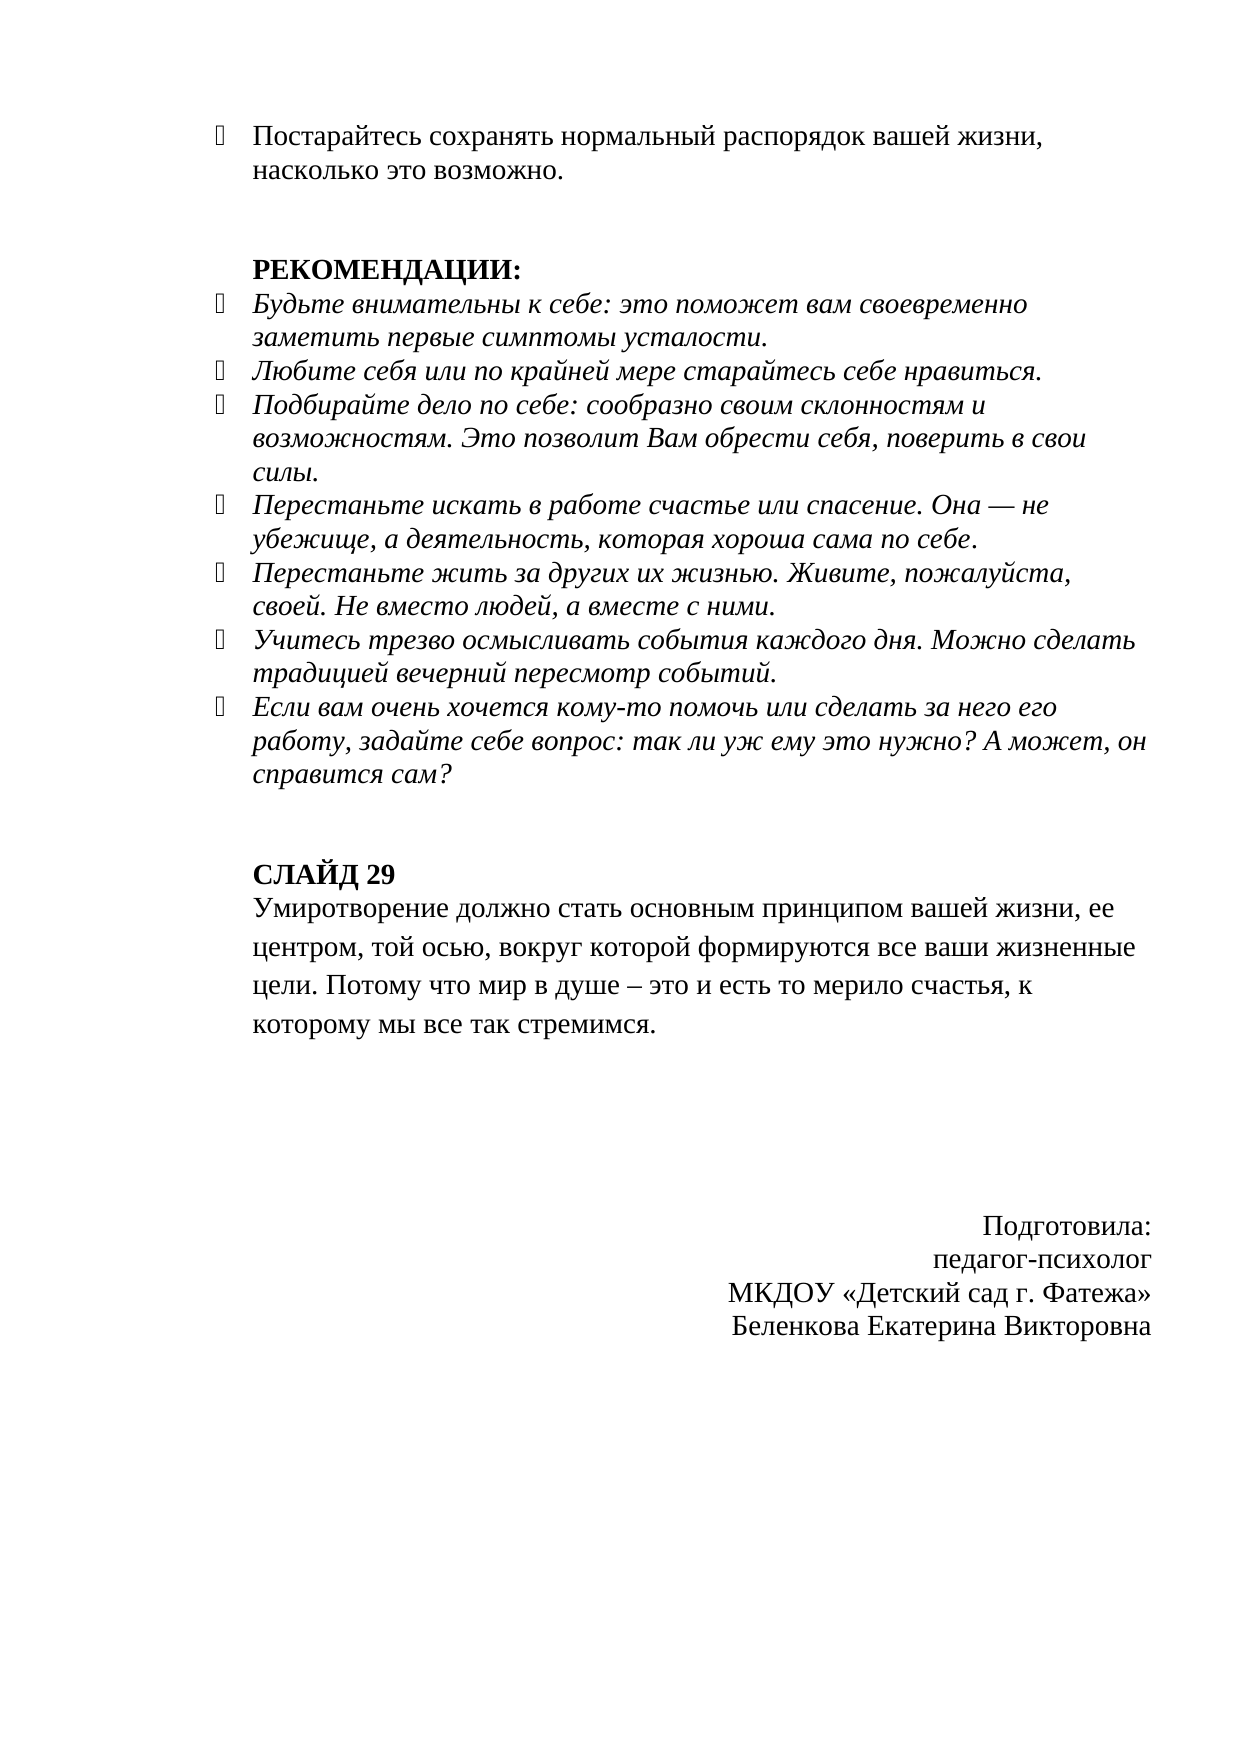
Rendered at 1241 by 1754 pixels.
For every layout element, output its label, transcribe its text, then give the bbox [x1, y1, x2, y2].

list РЕКОМЕНДАЦИИ: [252, 252, 1152, 286]
text Подготовила: [177, 1208, 1152, 1241]
text Беленкова Екатерина Викторовна [177, 1308, 1152, 1342]
list СЛАЙД 29 [252, 857, 1152, 890]
list Постарайтесь сохранять нормальный распорядок вашей жизни, насколько это возможно. [215, 118, 1152, 185]
text МКДОУ «Детский сад г. Фатежа» [177, 1275, 1152, 1308]
list Перестаньте жить за других их жизнью. Живите, пожалуйста, своей. Не вместо людей, а вместе с ними. [215, 555, 1152, 622]
list Умиротворение должно стать основным принципом вашей жизни, ее центром, той осью, вокруг которой формируются все ваши жизненные цели. Потому что мир в душе – это и есть то мерило счастья, к которому мы все так стремимся. [252, 890, 1152, 1039]
text педагог-психолог [177, 1241, 1152, 1275]
list Учитесь трезво осмысливать события каждого дня. Можно сделать традицией вечерний пересмотр событий. [215, 622, 1152, 689]
list Любите себя или по крайней мере старайтесь себе нравиться. [215, 353, 1152, 387]
list Если вам очень хочется кому-то помочь или сделать за него его работу, задайте себе вопрос: так ли уж ему это нужно? А может, он справится сам? [215, 689, 1152, 790]
list Подбирайте дело по себе: сообразно своим склонностям и возможностям. Это позволит Вам обрести себя, поверить в свои силы. [215, 387, 1152, 487]
list Перестаньте искать в работе счастье или спасение. Она — не убежище, а деятельность, которая хороша сама по себе. [215, 487, 1152, 555]
list Будьте внимательны к себе: это поможет вам своевременно заметить первые симптомы усталости. [215, 286, 1152, 353]
